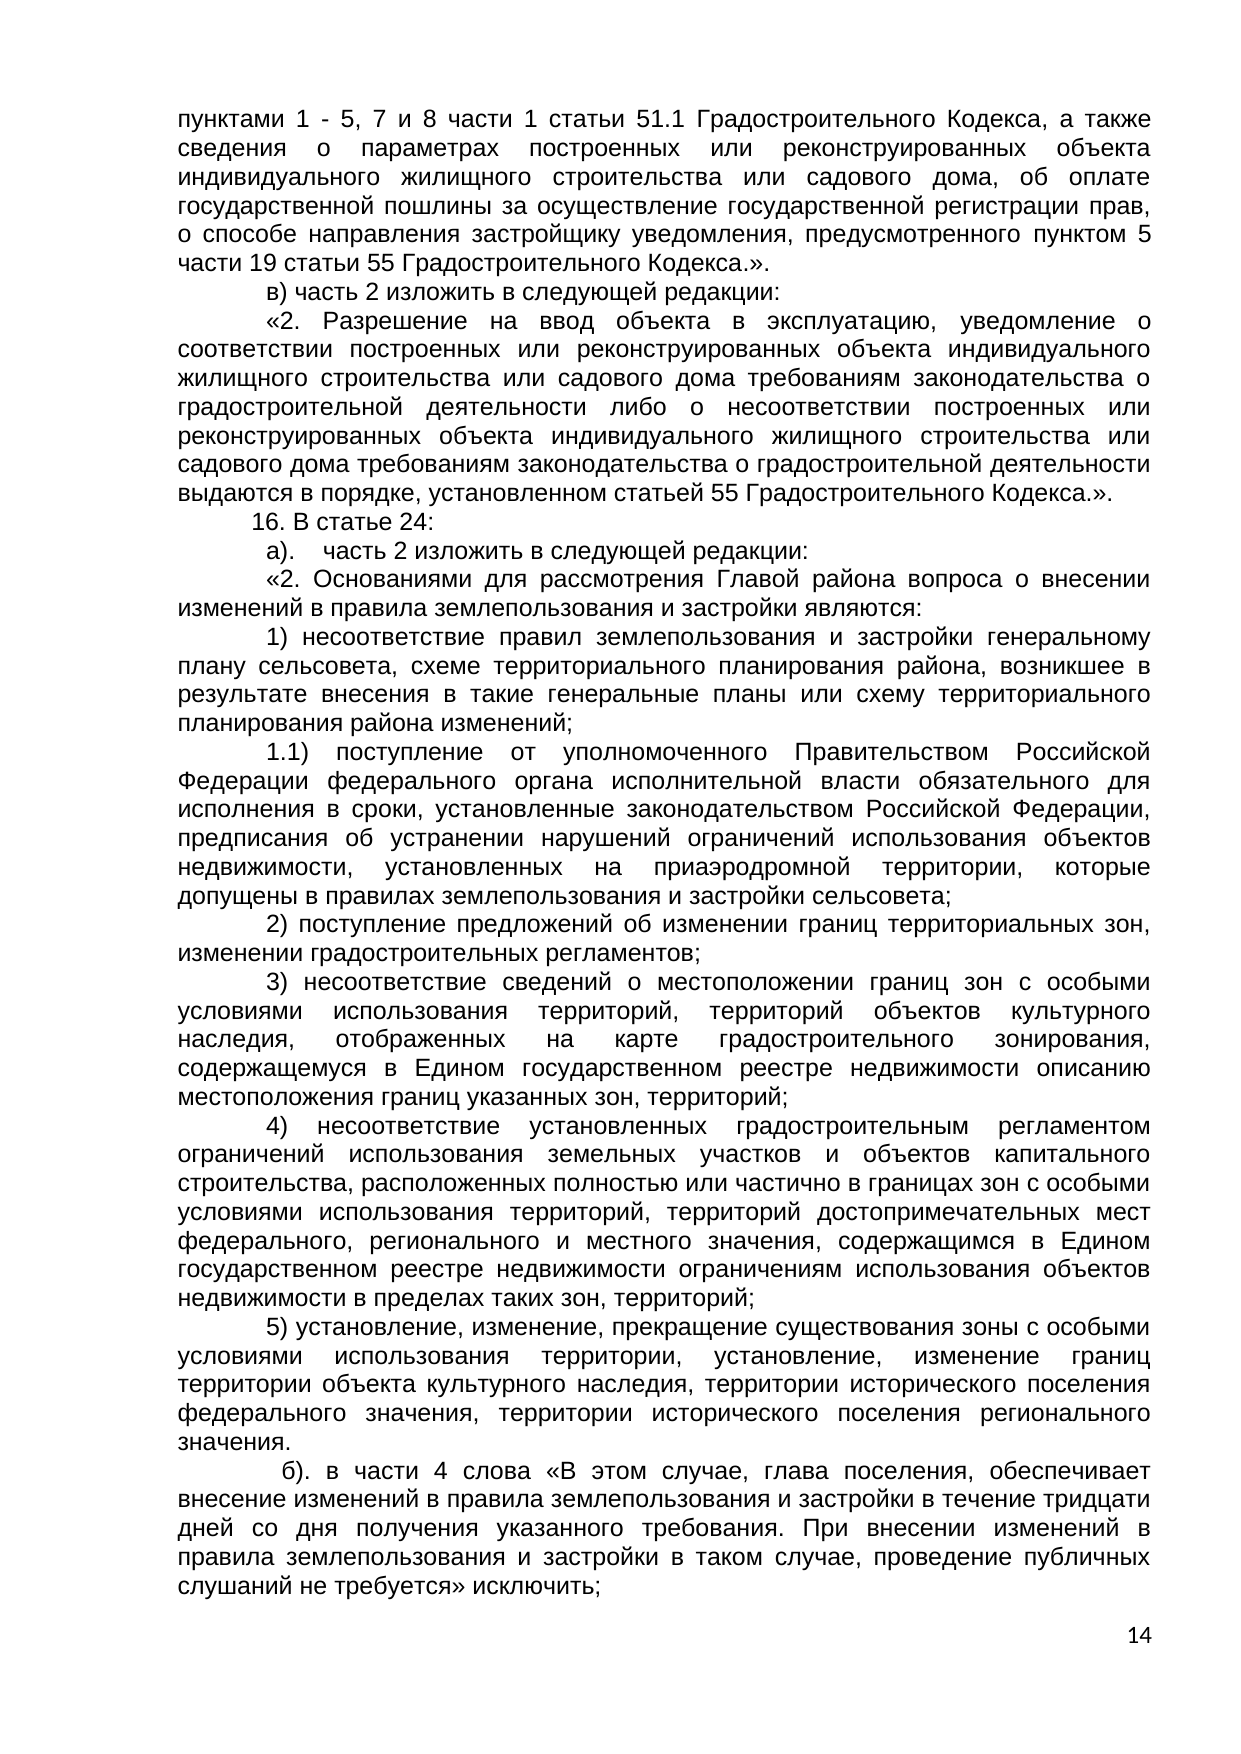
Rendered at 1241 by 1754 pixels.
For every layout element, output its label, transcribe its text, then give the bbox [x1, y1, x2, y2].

text 4) несоответствие установленных градостроительным регламентом ограничений использования земельных участков и объектов капитального строительства, расположенных полностью или частично в границах зон с особыми условиями использования территорий, территорий достопримечательных мест федерального, регионального и местного значения, содержащимся в Едином государственном реестре недвижимости ограничениям использования объектов недвижимости в пределах таких зон, территорий; [177, 1111, 1152, 1312]
text «2. Разрешение на ввод объекта в эксплуатацию, уведомление о соответствии построенных или реконструированных объекта индивидуального жилищного строительства или садового дома требованиям законодательства о градостроительной деятельности либо о несоответствии построенных или реконструированных объекта индивидуального жилищного строительства или садового дома требованиям законодательства о градостроительной деятельности выдаются в порядке, установленном статьей 55 Градостроительного Кодекса.». [177, 306, 1152, 507]
text «2. Основаниями для рассмотрения Главой района вопроса о внесении изменений в правила землепользования и застройки являются: [177, 564, 1152, 622]
text 3) несоответствие сведений о местоположении границ зон с особыми условиями использования территорий, территорий объектов культурного наследия, отображенных на карте градостроительного зонирования, содержащемуся в Едином государственном реестре недвижимости описанию местоположения границ указанных зон, территорий; [177, 967, 1152, 1111]
text 16. В статье 24: [177, 507, 1152, 536]
text 5) установление, изменение, прекращение существования зоны с особыми условиями использования территории, установление, изменение границ территории объекта культурного наследия, территории исторического поселения федерального значения, территории исторического поселения регионального значения. [177, 1312, 1152, 1456]
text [177, 104, 1152, 277]
text 1) несоответствие правил землепользования и застройки генеральному плану сельсовета, схеме территориального планирования района, возникшее в результате внесения в такие генеральные планы или схему территориального планирования района изменений; [177, 622, 1152, 737]
text 1.1) поступление от уполномоченного Правительством Российской Федерации федерального органа исполнительной власти обязательного для исполнения в сроки, установленные законодательством Российской Федерации, предписания об устранении нарушений ограничений использования объектов недвижимости, установленных на приаэродромной территории, которые допущены в правилах землепользования и застройки сельсовета; [177, 737, 1152, 909]
text а). часть 2 изложить в следующей редакции: [266, 536, 1152, 564]
text в) часть 2 изложить в следующей редакции: [177, 277, 1152, 306]
text б). в части 4 слова «В этом случае, глава поселения, обеспечивает внесение изменений в правила землепользования и застройки в течение тридцати дней со дня получения указанного требования. При внесении изменений в правила землепользования и застройки в таком случае, проведение публичных слушаний не требуется» исключить; [177, 1456, 1152, 1599]
text 2) поступление предложений об изменении границ территориальных зон, изменении градостроительных регламентов; [177, 909, 1152, 967]
